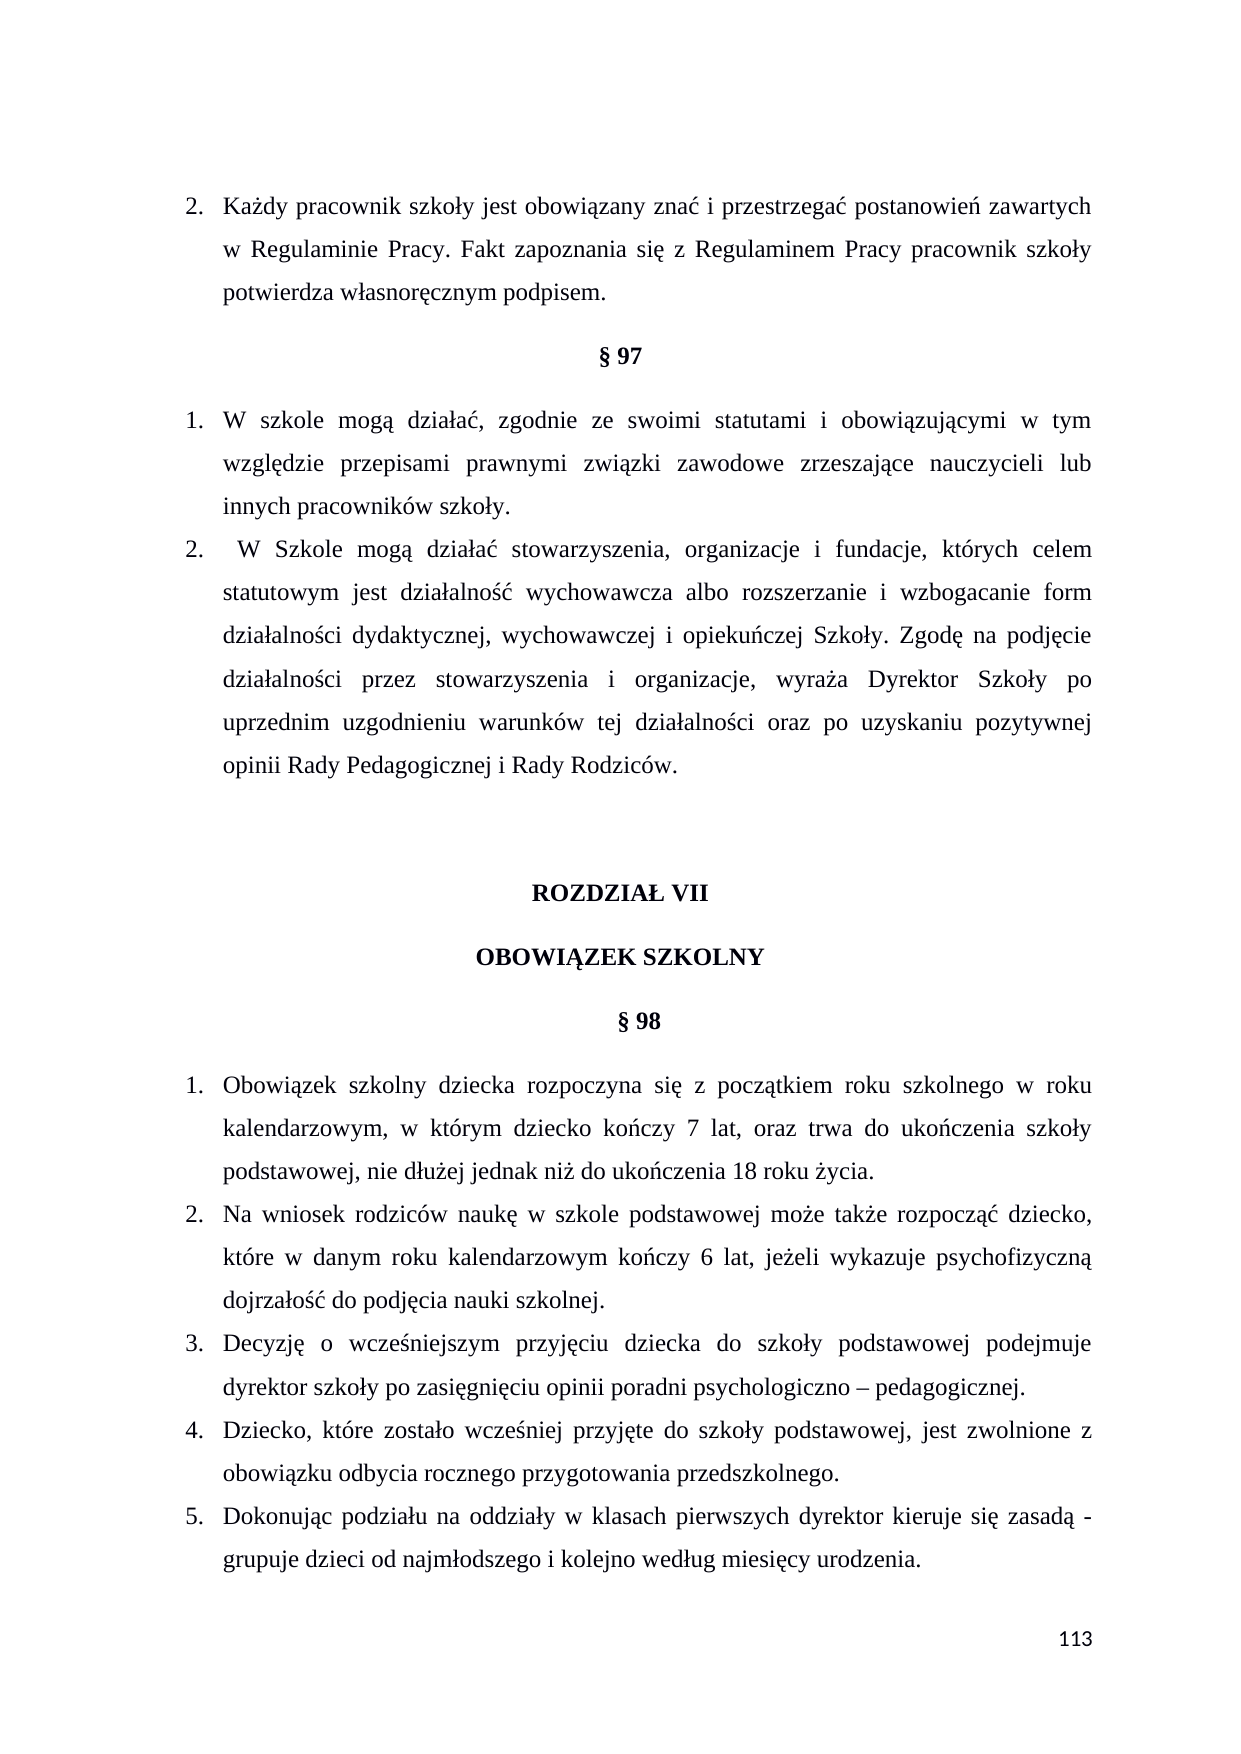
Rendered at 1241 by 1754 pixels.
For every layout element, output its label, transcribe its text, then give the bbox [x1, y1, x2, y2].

text § 98 [185, 1006, 1093, 1034]
list Obowiązek szkolny dziecka rozpoczyna się z początkiem roku szkolnego w roku kalendarzowym, w którym dziecko kończy 7 lat, oraz trwa do ukończenia szkoły podstawowej, nie dłużej jednak niż do ukończenia 18 roku życia. [185, 1070, 1093, 1185]
text § 97 [148, 341, 1093, 370]
list W Szkole mogą działać stowarzyszenia, organizacje i fundacje, których celem statutowym jest działalność wychowawcza albo rozszerzanie i wzbogacanie form działalności dydaktycznej, wychowawczej i opiekuńczej Szkoły. Zgodę na podjęcie działalności przez stowarzyszenia i organizacje, wyraża Dyrektor Szkoły po uprzednim uzgodnieniu warunków tej działalności oraz po uzyskaniu pozytywnej opinii Rady Pedagogicznej i Rady Rodziców. [185, 534, 1093, 779]
text ROZDZIAŁ VII [148, 878, 1093, 907]
list W szkole mogą działać, zgodnie ze swoimi statutami i obowiązującymi w tym względzie przepisami prawnymi związki zawodowe zrzeszające nauczycieli lub innych pracowników szkoły. [185, 405, 1093, 520]
list Dokonując podziału na oddziały w klasach pierwszych dyrektor kieruje się zasadą - grupuje dzieci od najmłodszego i kolejno według miesięcy urodzenia. [185, 1501, 1093, 1573]
list Każdy pracownik szkoły jest obowiązany znać i przestrzegać postanowień zawartych w Regulaminie Pracy. Fakt zapoznania się z Regulaminem Pracy pracownik szkoły potwierdza własnoręcznym podpisem. [185, 191, 1093, 306]
list Na wniosek rodziców naukę w szkole podstawowej może także rozpocząć dziecko, które w danym roku kalendarzowym kończy 6 lat, jeżeli wykazuje psychofizyczną dojrzałość do podjęcia nauki szkolnej. [185, 1199, 1093, 1314]
text OBOWIĄZEK SZKOLNY [148, 942, 1093, 971]
list Decyzję o wcześniejszym przyjęciu dziecka do szkoły podstawowej podejmuje dyrektor szkoły po zasięgnięciu opinii poradni psychologiczno – pedagogicznej. [185, 1328, 1093, 1400]
list Dziecko, które zostało wcześniej przyjęte do szkoły podstawowej, jest zwolnione z obowiązku odbycia rocznego przygotowania przedszkolnego. [185, 1415, 1093, 1487]
